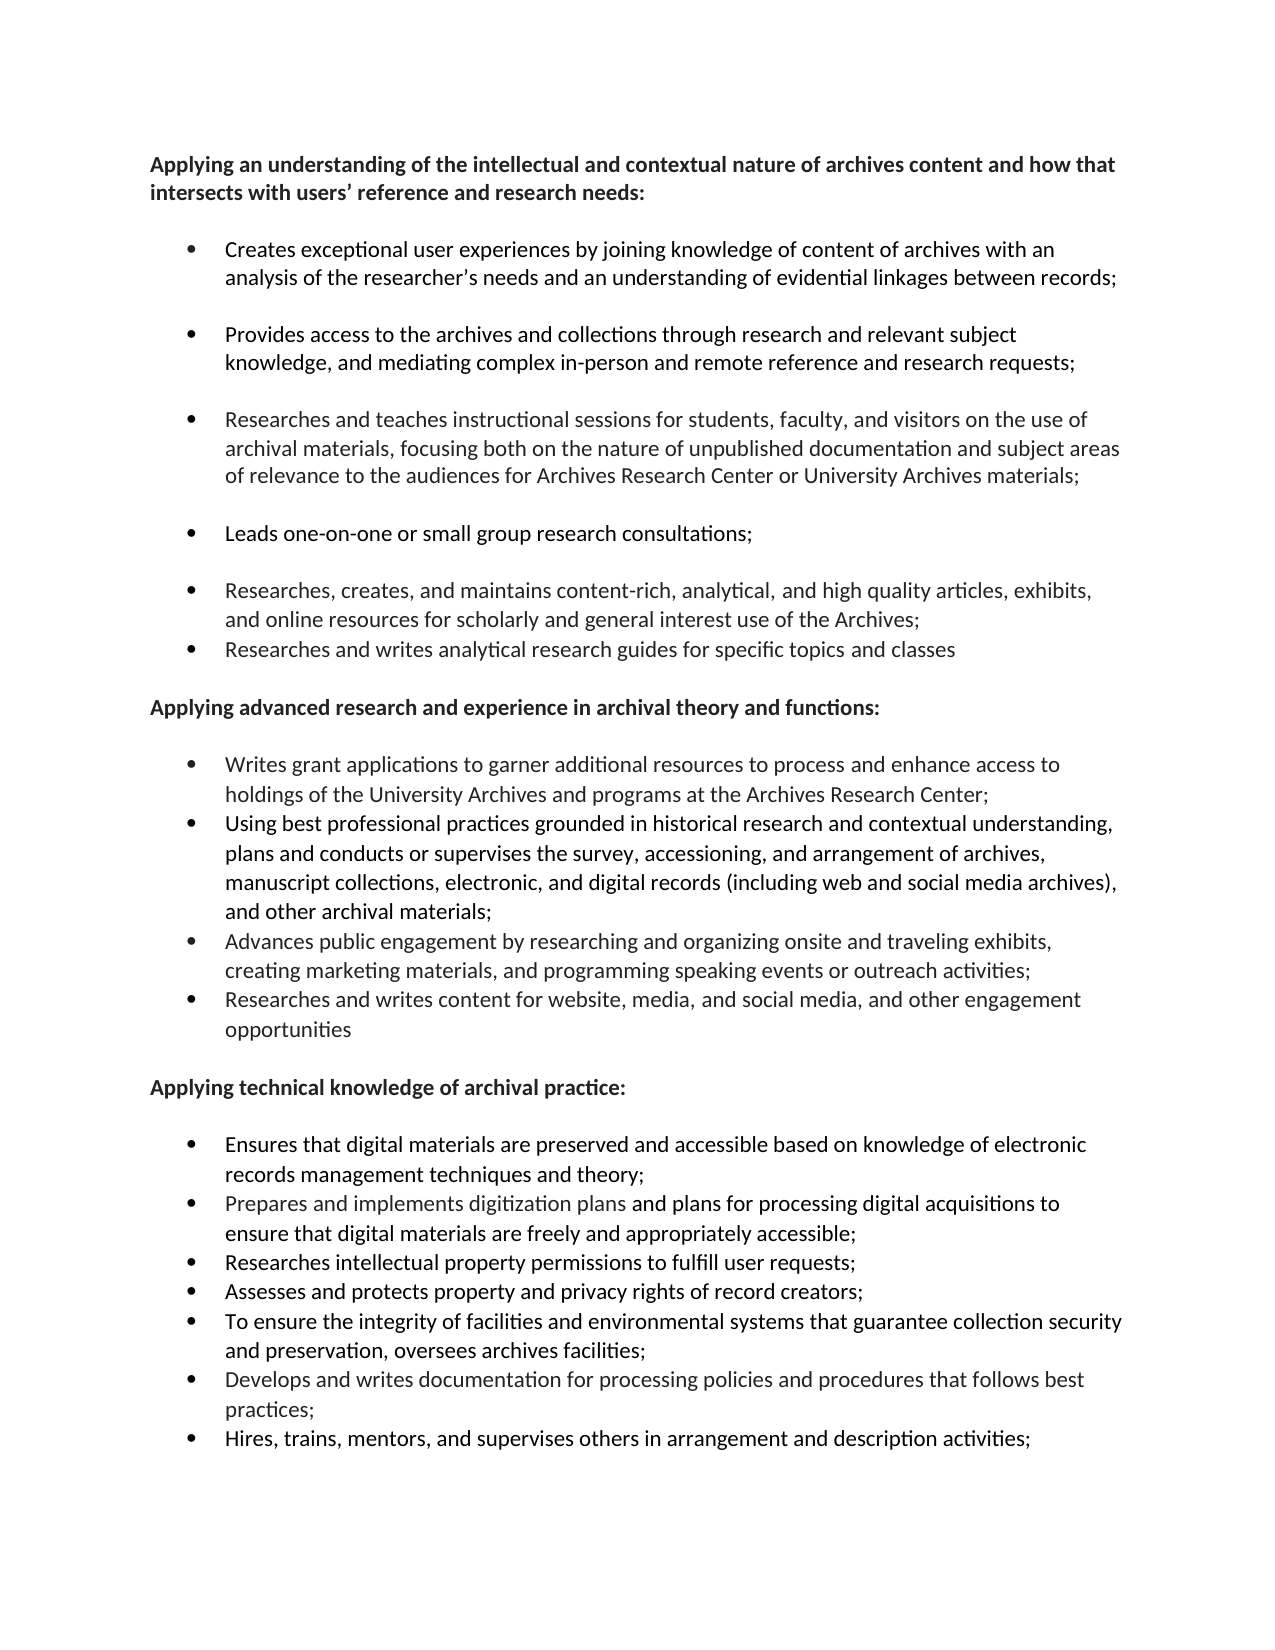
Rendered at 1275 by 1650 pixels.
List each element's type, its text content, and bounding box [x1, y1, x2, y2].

list Creates exceptional user experiences by joining knowledge of content of archives with an analysis of the researcher’s needs and an understanding of evidential linkages between records; [187, 235, 1125, 291]
list Assesses and protects property and privacy rights of record creators; [187, 1277, 1125, 1306]
text Applying an understanding of the intellectual and contextual nature of archives content and how that intersects with users’ reference and research needs: [150, 150, 1125, 206]
list Provides access to the archives and collections through research and relevant subject knowledge, and mediating complex in-person and remote reference and research requests; [187, 320, 1125, 376]
list To ensure the integrity of facilities and environmental systems that guarantee collection security and preservation, oversees archives facilities; [187, 1307, 1125, 1364]
text Applying advanced research and experience in archival theory and functions: [150, 693, 1125, 721]
list Researches, creates, and maintains content-rich, analytical, and high quality articles, exhibits, and online resources for scholarly and general interest use of the Archives; [187, 576, 1125, 633]
list Leads one-on-one or small group research consultations; [187, 519, 1125, 547]
text Applying technical knowledge of archival practice: [150, 1073, 1125, 1101]
list Writes grant applications to garner additional resources to process and enhance access to holdings of the University Archives and programs at the Archives Research Center; [187, 751, 1125, 808]
list Using best professional practices grounded in historical research and contextual understanding, plans and conducts or supervises the survey, accessioning, and arrangement of archives, manuscript collections, electronic, and digital records (including web and social media archives), and other archival materials; [187, 809, 1125, 925]
list Advances public engagement by researching and organizing onsite and traveling exhibits, creating marketing materials, and programming speaking events or outreach activities; [187, 927, 1125, 984]
list Researches and writes analytical research guides for specific topics and classes [187, 635, 1125, 663]
list Ensures that digital materials are preserved and accessible based on knowledge of electronic records management techniques and theory; [187, 1131, 1125, 1188]
list Develops and writes documentation for processing policies and procedures that follows best practices; [187, 1366, 1125, 1423]
list Researches and teaches instructional sessions for students, faculty, and visitors on the use of archival materials, focusing both on the nature of unpublished documentation and subject areas of relevance to the audiences for Archives Research Center or University Archives materials; [187, 406, 1125, 490]
list Prepares and implements digitization plans and plans for processing digital acquisitions to ensure that digital materials are freely and appropriately accessible; [187, 1189, 1125, 1247]
list Researches intellectual property permissions to fulfill user requests; [187, 1248, 1125, 1276]
list Researches and writes content for website, media, and social media, and other engagement opportunities [187, 986, 1125, 1043]
list Hires, trains, mentors, and supervises others in arrangement and description activities; [187, 1424, 1125, 1452]
